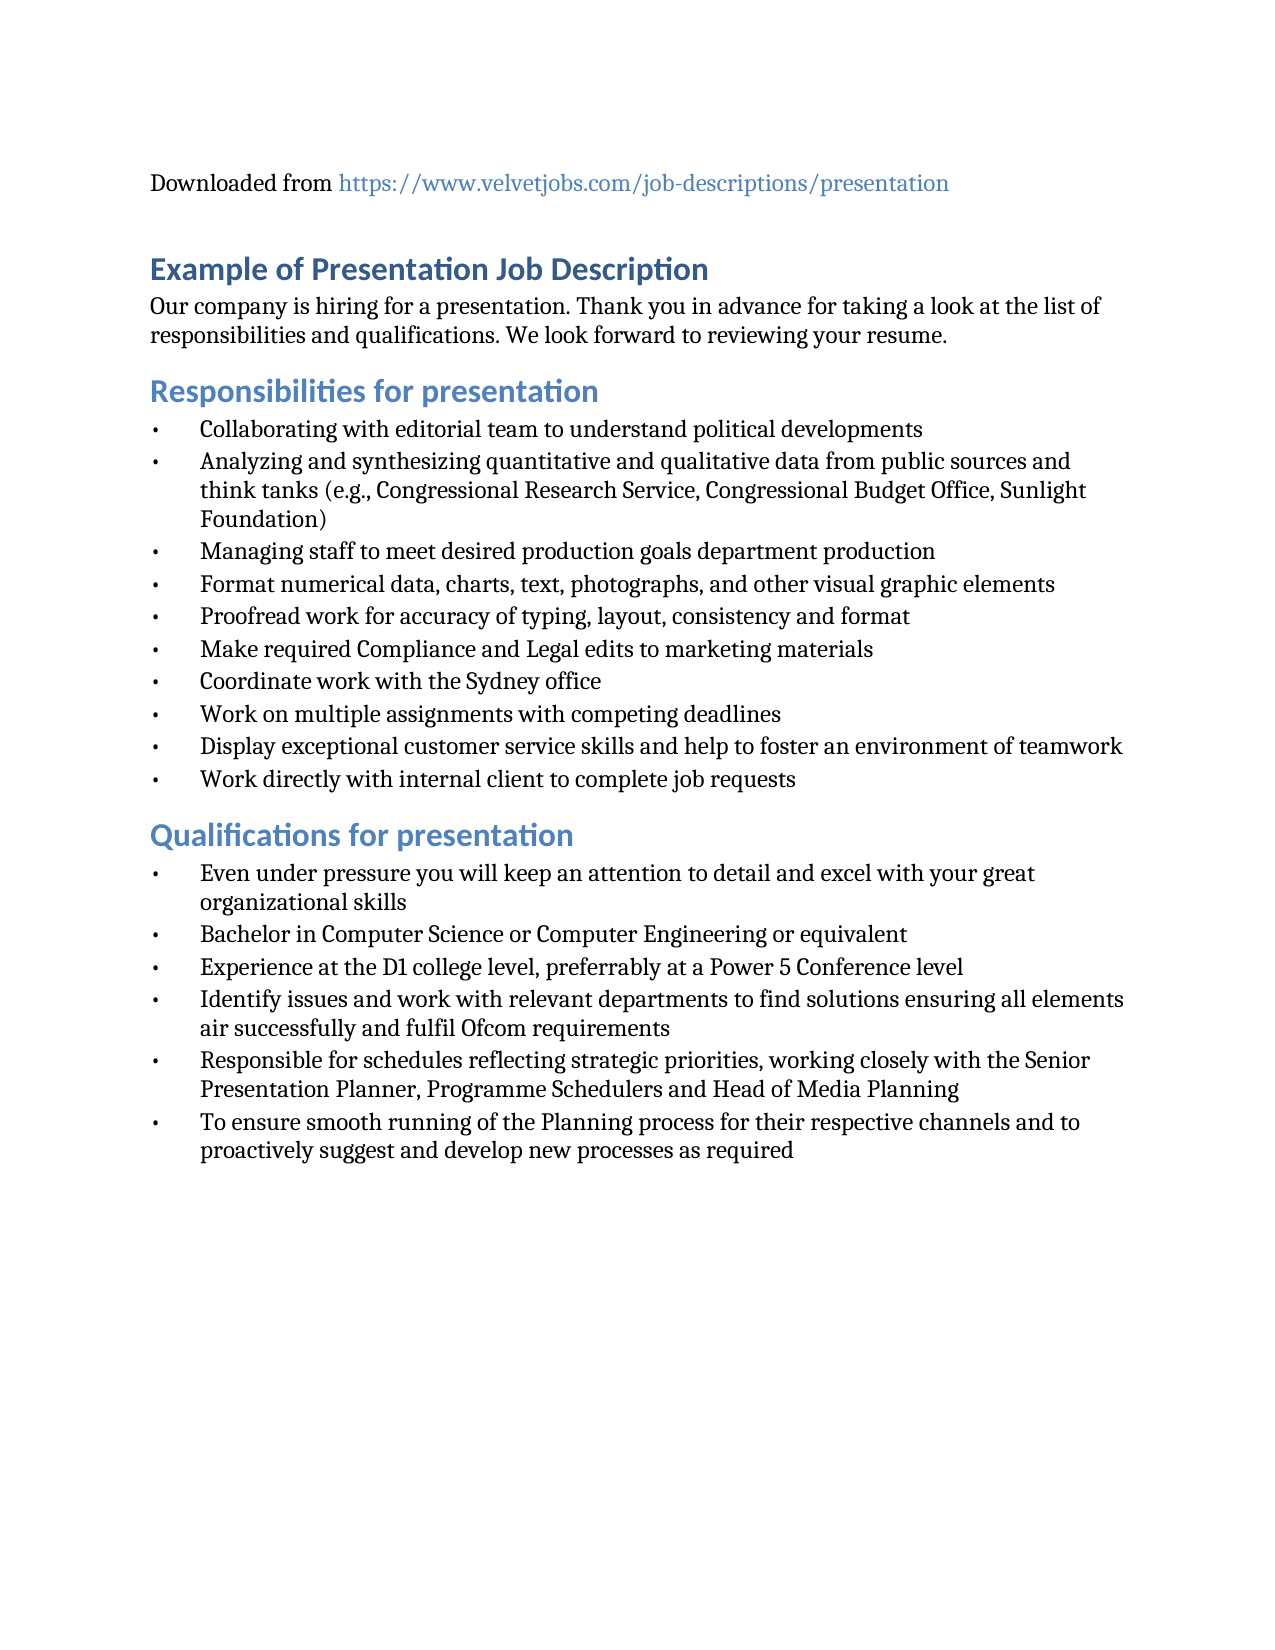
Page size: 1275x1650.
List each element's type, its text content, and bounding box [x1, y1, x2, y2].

list Even under pressure you will keep an attention to detail and excel with your great organizational skills [150, 859, 1125, 916]
subtitle Qualifications for presentation [150, 814, 1125, 855]
list Work on multiple assignments with competing deadlines [150, 700, 1125, 728]
list Bachelor in Computer Science or Computer Engineering or equivalent [150, 920, 1125, 949]
list Responsible for schedules reflecting strategic priorities, working closely with the Senior Presentation Planner, Programme Schedulers and Head of Media Planning [150, 1046, 1125, 1104]
text Downloaded from https://www.velvetjobs.com/job-descriptions/presentation [150, 169, 1125, 197]
list Work directly with internal client to complete job requests [150, 765, 1125, 793]
subtitle Responsibilities for presentation [150, 370, 1125, 411]
text Our company is hiring for a presentation. Thank you in advance for taking a look at the list of responsibilities and qualifications. We look forward to reviewing your resume. [150, 292, 1125, 349]
list Managing staff to meet desired production goals department production [150, 537, 1125, 566]
list Experience at the D1 college level, preferrably at a Power 5 Conference level [150, 953, 1125, 981]
list To ensure smooth running of the Planning process for their respective channels and to proactively suggest and develop new processes as required [150, 1108, 1125, 1165]
subtitle Example of Presentation Job Description [150, 247, 1125, 288]
list Format numerical data, charts, text, photographs, and other visual graphic elements [150, 570, 1125, 598]
list Coordinate work with the Sydney office [150, 667, 1125, 696]
list Make required Compliance and Legal edits to marketing materials [150, 635, 1125, 663]
list Display exceptional customer service skills and help to foster an environment of teamwork [150, 732, 1125, 761]
list Analyzing and synthesizing quantitative and qualitative data from public sources and think tanks (e.g., Congressional Research Service, Congressional Budget Office, Sunlight Foundation) [150, 447, 1125, 533]
list Identify issues and work with relevant departments to find solutions ensuring all elements air successfully and fulfil Ofcom requirements [150, 985, 1125, 1043]
list Collaborating with editorial team to understand political developments [150, 415, 1125, 443]
list Proofread work for accuracy of typing, layout, consistency and format [150, 602, 1125, 631]
